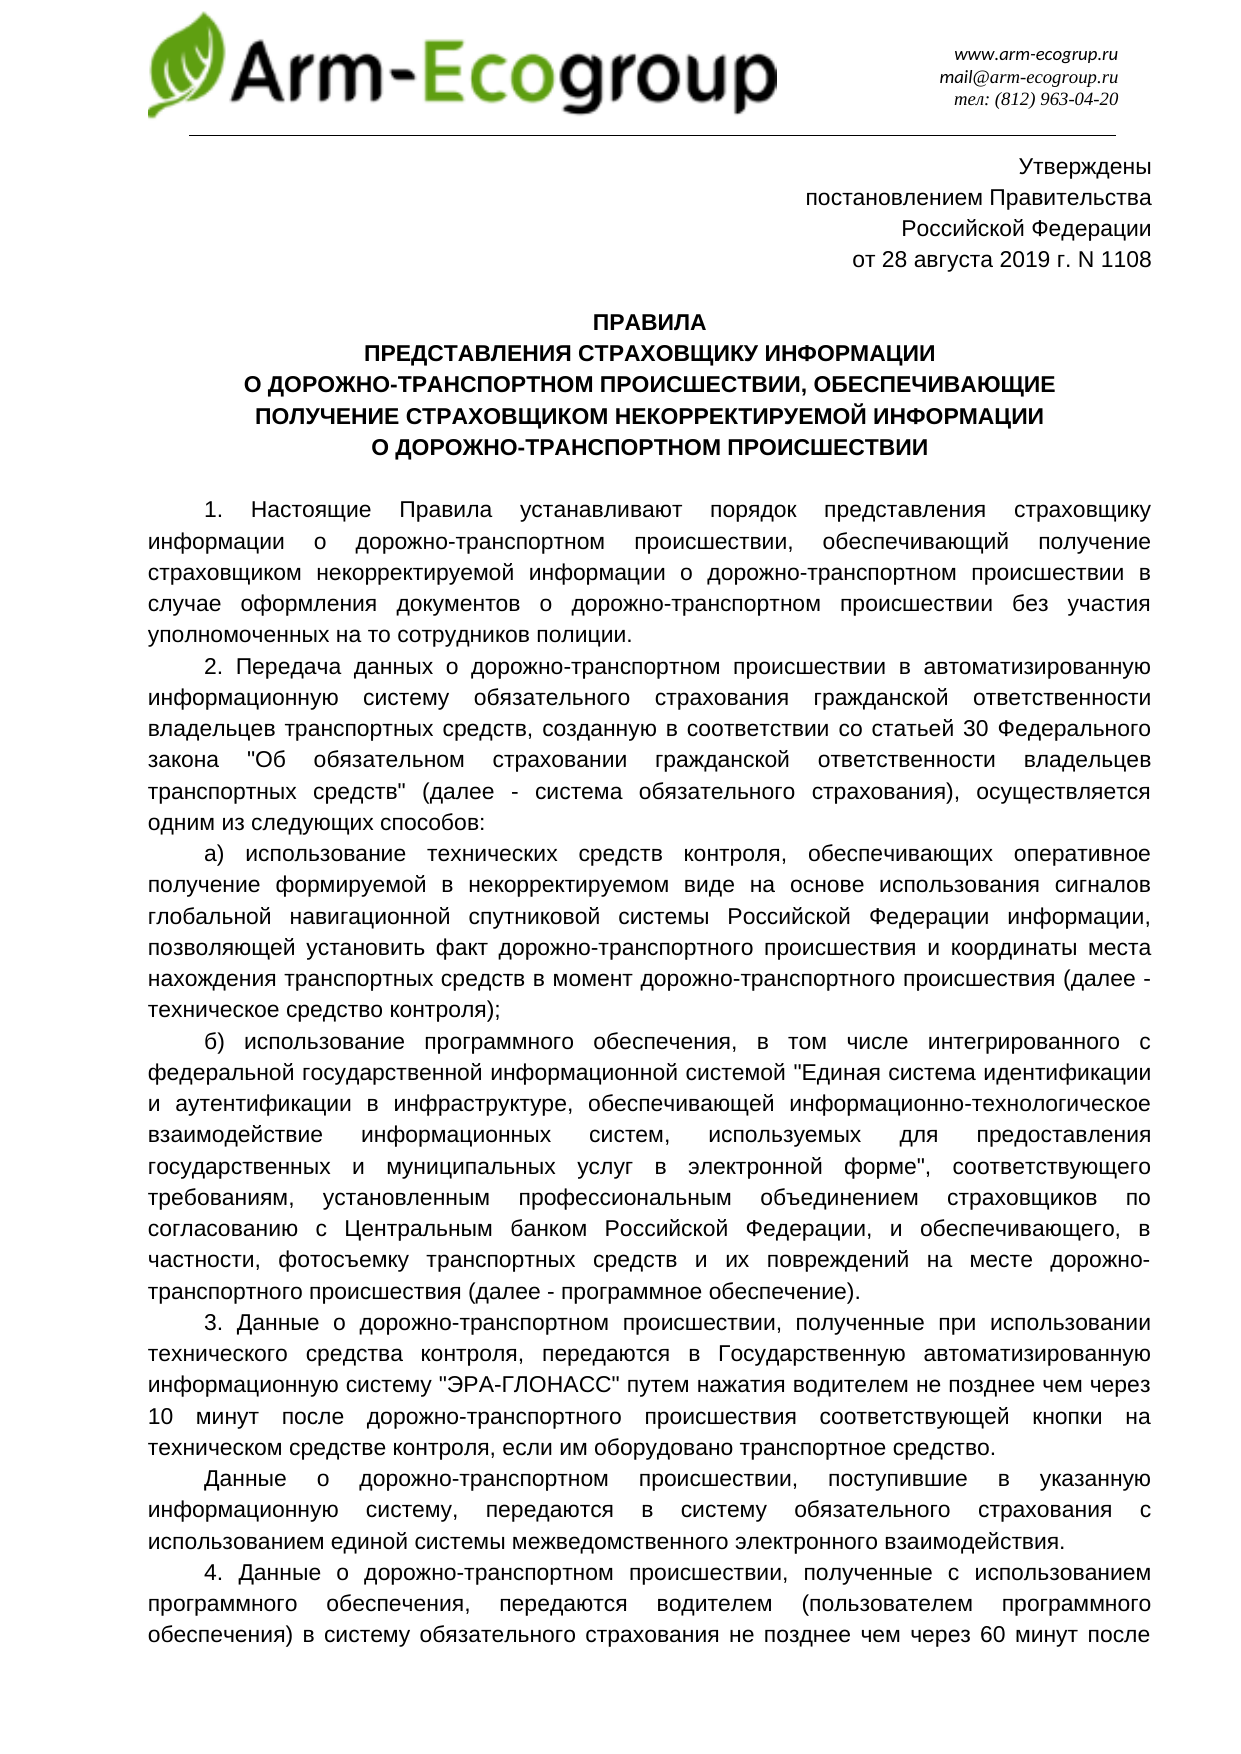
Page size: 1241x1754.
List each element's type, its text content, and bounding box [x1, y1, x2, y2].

picture [148, 4, 777, 129]
text постановлением Правительства [148, 179, 1152, 210]
text 3. Данные о дорожно-транспортном происшествии, полученные при использовании технического средства контроля, передаются в Государственную автоматизированную информационную систему "ЭРА-ГЛОНАСС" путем нажатия водителем не позднее чем через 10 минут после дорожно-транспортного происшествия соответствующей кнопки на техническом средстве контроля, если им оборудовано транспортное средство. [148, 1304, 1152, 1460]
title О ДОРОЖНО-ТРАНСПОРТНОМ ПРОИСШЕСТВИИ [148, 429, 1152, 460]
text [148, 1554, 1152, 1648]
text Российской Федерации [148, 210, 1152, 241]
text 1. Настоящие Правила устанавливают порядок представления страховщику информации о дорожно-транспортном происшествии, обеспечивающий получение страховщиком некорректируемой информации о дорожно-транспортном происшествии в случае оформления документов о дорожно-транспортном происшествии без участия уполномоченных на то сотрудников полиции. [148, 491, 1152, 648]
text а) использование технических средств контроля, обеспечивающих оперативное получение формируемой в некорректируемом виде на основе использования сигналов глобальной навигационной спутниковой системы Российской Федерации информации, позволяющей установить факт дорожно-транспортного происшествия и координаты места нахождения транспортных средств в момент дорожно-транспортного происшествия (далее - техническое средство контроля); [148, 835, 1152, 1023]
text б) использование программного обеспечения, в том числе интегрированного с федеральной государственной информационной системой "Единая система идентификации и аутентификации в инфраструктуре, обеспечивающей информационно-технологическое взаимодействие информационных систем, используемых для предоставления государственных и муниципальных услуг в электронной форме", соответствующего требованиям, установленным профессиональным объединением страховщиков по согласованию с Центральным банком Российской Федерации, и обеспечивающего, в частности, фотосъемку транспортных средств и их повреждений на месте дорожно-транспортного происшествия (далее - программное обеспечение). [148, 1023, 1152, 1304]
title ПОЛУЧЕНИЕ СТРАХОВЩИКОМ НЕКОРРЕКТИРУЕМОЙ ИНФОРМАЦИИ [148, 398, 1152, 429]
text Данные о дорожно-транспортном происшествии, поступившие в указанную информационную систему, передаются в систему обязательного страхования с использованием единой системы межведомственного электронного взаимодействия. [148, 1460, 1152, 1554]
text Утверждены [148, 148, 1152, 179]
title ПРЕДСТАВЛЕНИЯ СТРАХОВЩИКУ ИНФОРМАЦИИ [148, 335, 1152, 366]
title О ДОРОЖНО-ТРАНСПОРТНОМ ПРОИСШЕСТВИИ, ОБЕСПЕЧИВАЮЩИЕ [148, 366, 1152, 398]
text 2. Передача данных о дорожно-транспортном происшествии в автоматизированную информационную систему обязательного страхования гражданской ответственности владельцев транспортных средств, созданную в соответствии со статьей 30 Федерального закона "Об обязательном страховании гражданской ответственности владельцев транспортных средств" (далее - система обязательного страхования), осуществляется одним из следующих способов: [148, 648, 1152, 835]
text от 28 августа . N 1108 [148, 241, 1152, 273]
title ПРАВИЛА [148, 304, 1152, 335]
